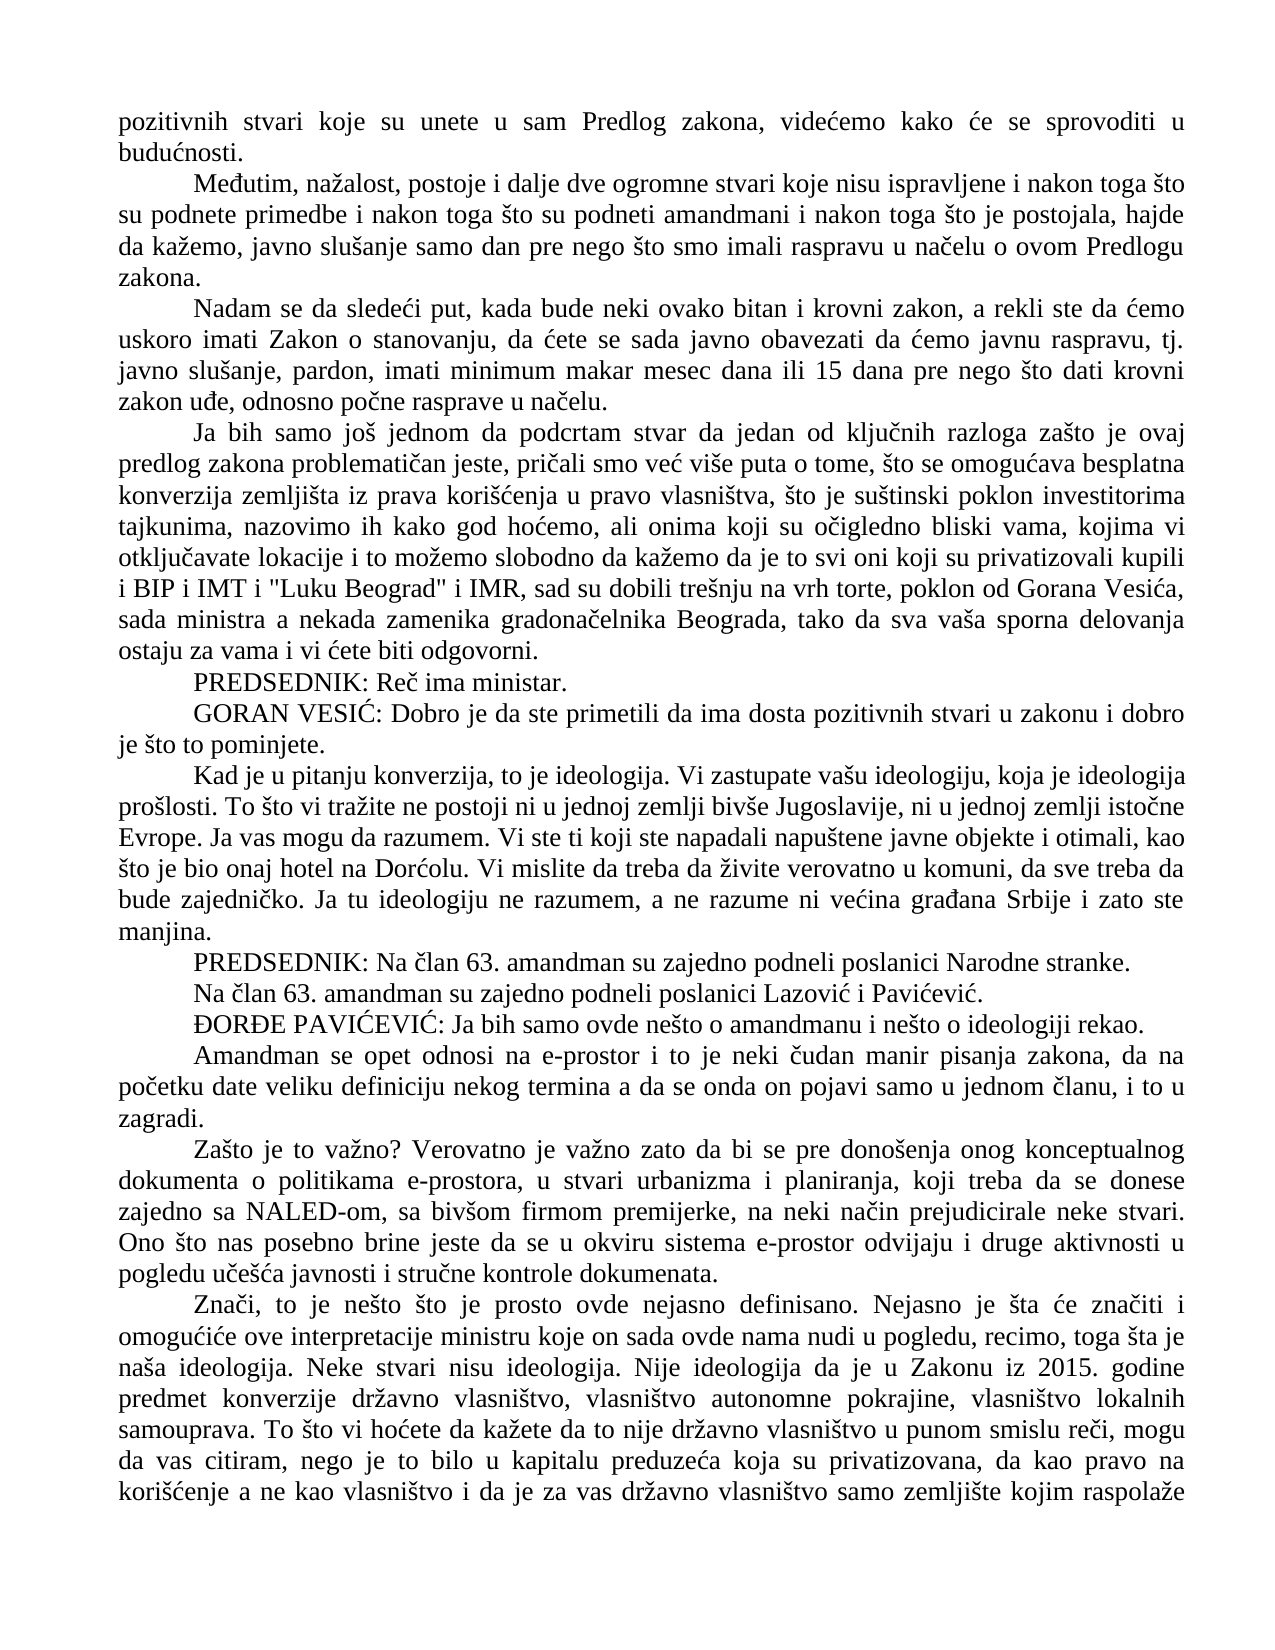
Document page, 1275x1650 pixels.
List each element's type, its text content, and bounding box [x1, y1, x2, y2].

text PREDSEDNIK: Reč ima ministar. [118, 666, 1186, 697]
text Ja bih samo još jednom da podcrtam stvar da jedan od ključnih razloga zašto je ovaj predlog zakona problematičan jeste, pričali smo već više puta o tome, što se omogućava besplatna konverzija zemljišta iz prava korišćenja u pravo vlasništva, što je suštinski poklon investitorima tajkunima, nazovimo ih kako god hoćemo, ali onima koji su očigledno bliski vama, kojima vi otključavate lokacije i to možemo slobodno da kažemo da je to svi oni koji su privatizovali kupili i BIP i IMT i "Luku Beograd" i IMR, sad su dobili trešnju na vrh torte, poklon od Gorana Vesića, sada ministra a nekada zamenika gradonačelnika Beograda, tako da sva vaša sporna delovanja ostaju za vama i vi ćete biti odgovorni. [118, 416, 1186, 666]
text PREDSEDNIK: Na član 63. amandman su zajedno podneli poslanici Narodne stranke. [118, 946, 1186, 977]
text Međutim, nažalost, postoje i dalje dve ogromne stvari koje nisu ispravljene i nakon toga što su podnete primedbe i nakon toga što su podneti amandmani i nakon toga što je postojala, hajde da kažemo, javno slušanje samo dan pre nego što smo imali raspravu u načelu o ovom Predlogu zakona. [118, 167, 1186, 292]
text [118, 105, 1186, 167]
text Zašto je to važno? Verovatno je važno zato da bi se pre donošenja onog konceptualnog dokumenta o politikama e-prostora, u stvari urbanizma i planiranja, koji treba da se donese zajedno sa NALED-om, sa bivšom firmom premijerke, na neki način prejudicirale neke stvari. Ono što nas posebno brine jeste da se u okviru sistema e-prostor odvijaju i druge aktivnosti u pogledu učešća javnosti i stručne kontrole dokumenata. [118, 1133, 1186, 1288]
text ĐORĐE PAVIĆEVIĆ: Ja bih samo ovde nešto o amandmanu i nešto o ideologiji rekao. [118, 1008, 1186, 1039]
text Na član 63. amandman su zajedno podneli poslanici Lazović i Pavićević. [118, 977, 1186, 1008]
text Nadam se da sledeći put, kada bude neki ovako bitan i krovni zakon, a rekli ste da ćemo uskoro imati Zakon o stanovanju, da ćete se sada javno obavezati da ćemo javnu raspravu, tj. javno slušanje, pardon, imati minimum makar mesec dana ili 15 dana pre nego što dati krovni zakon uđe, odnosno počne rasprave u načelu. [118, 292, 1186, 416]
text GORAN VESIĆ: Dobro je da ste primetili da ima dosta pozitivnih stvari u zakonu i dobro je što to pominjete. [118, 697, 1186, 759]
text Kad je u pitanju konverzija, to je ideologija. Vi zastupate vašu ideologiju, koja je ideologija prošlosti. To što vi tražite ne postoji ni u jednoj zemlji bivše Jugoslavije, ni u jednoj zemlji istočne Evrope. Ja vas mogu da razumem. Vi ste ti koji ste napadali napuštene javne objekte i otimali, kao što je bio onaj hotel na Dorćolu. Vi mislite da treba da živite verovatno u komuni, da sve treba da bude zajedničko. Ja tu ideologiju ne razumem, a ne razume ni većina građana Srbije i zato ste manjina. [118, 759, 1186, 946]
text Amandman se opet odnosi na e-prostor i to je neki čudan manir pisanja zakona, da na početku date veliku definiciju nekog termina a da se onda on pojavi samo u jednom članu, i to u zagradi. [118, 1039, 1186, 1133]
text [118, 1288, 1186, 1507]
